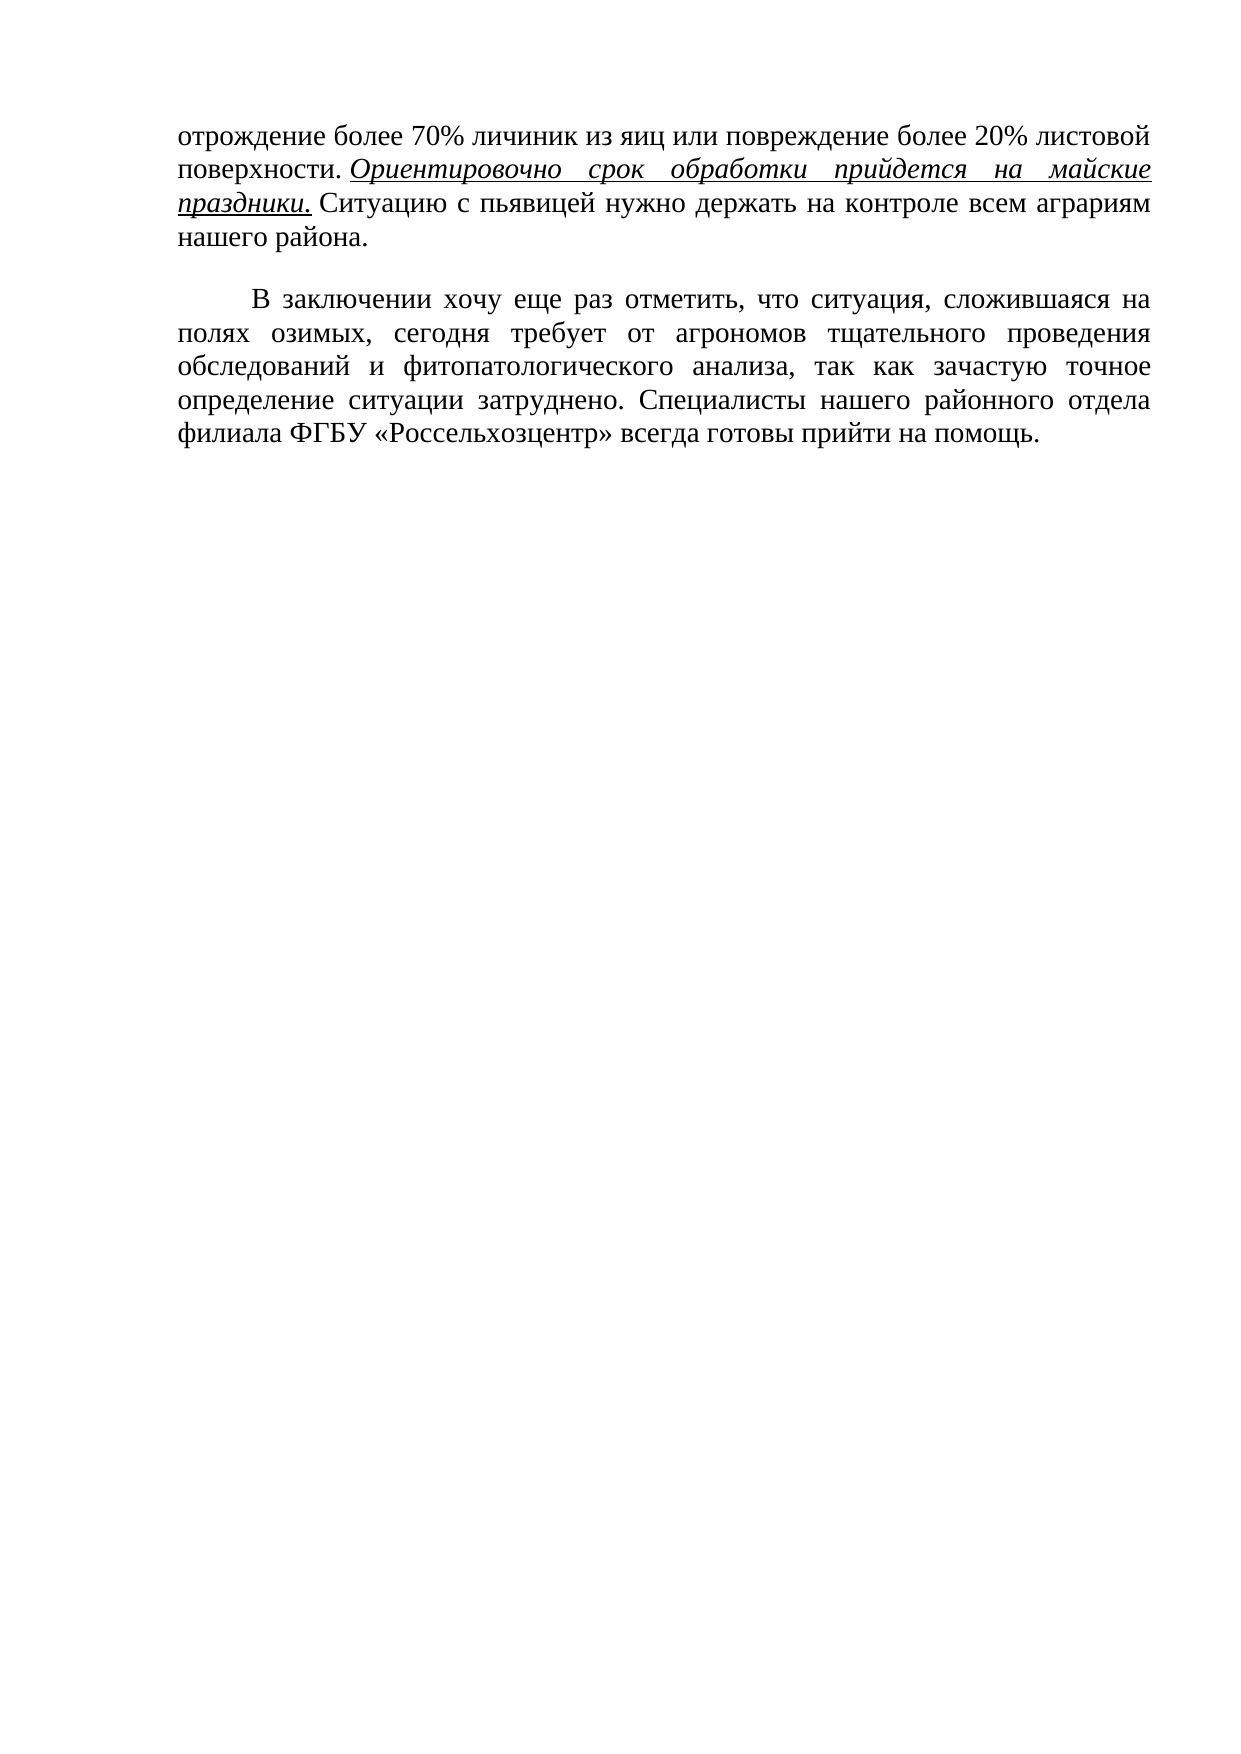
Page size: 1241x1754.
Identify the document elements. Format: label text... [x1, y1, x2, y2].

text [177, 118, 1152, 252]
text В заключении хочу еще раз отметить, что ситуация, сложившаяся на полях озимых, сегодня требует от агрономов тщательного проведения обследований и фитопатологического анализа, так как зачастую точное определение ситуации затруднено. Специалисты нашего районного отдела филиала ФГБУ «Россельхозцентр» всегда готовы прийти на помощь. [177, 281, 1152, 449]
